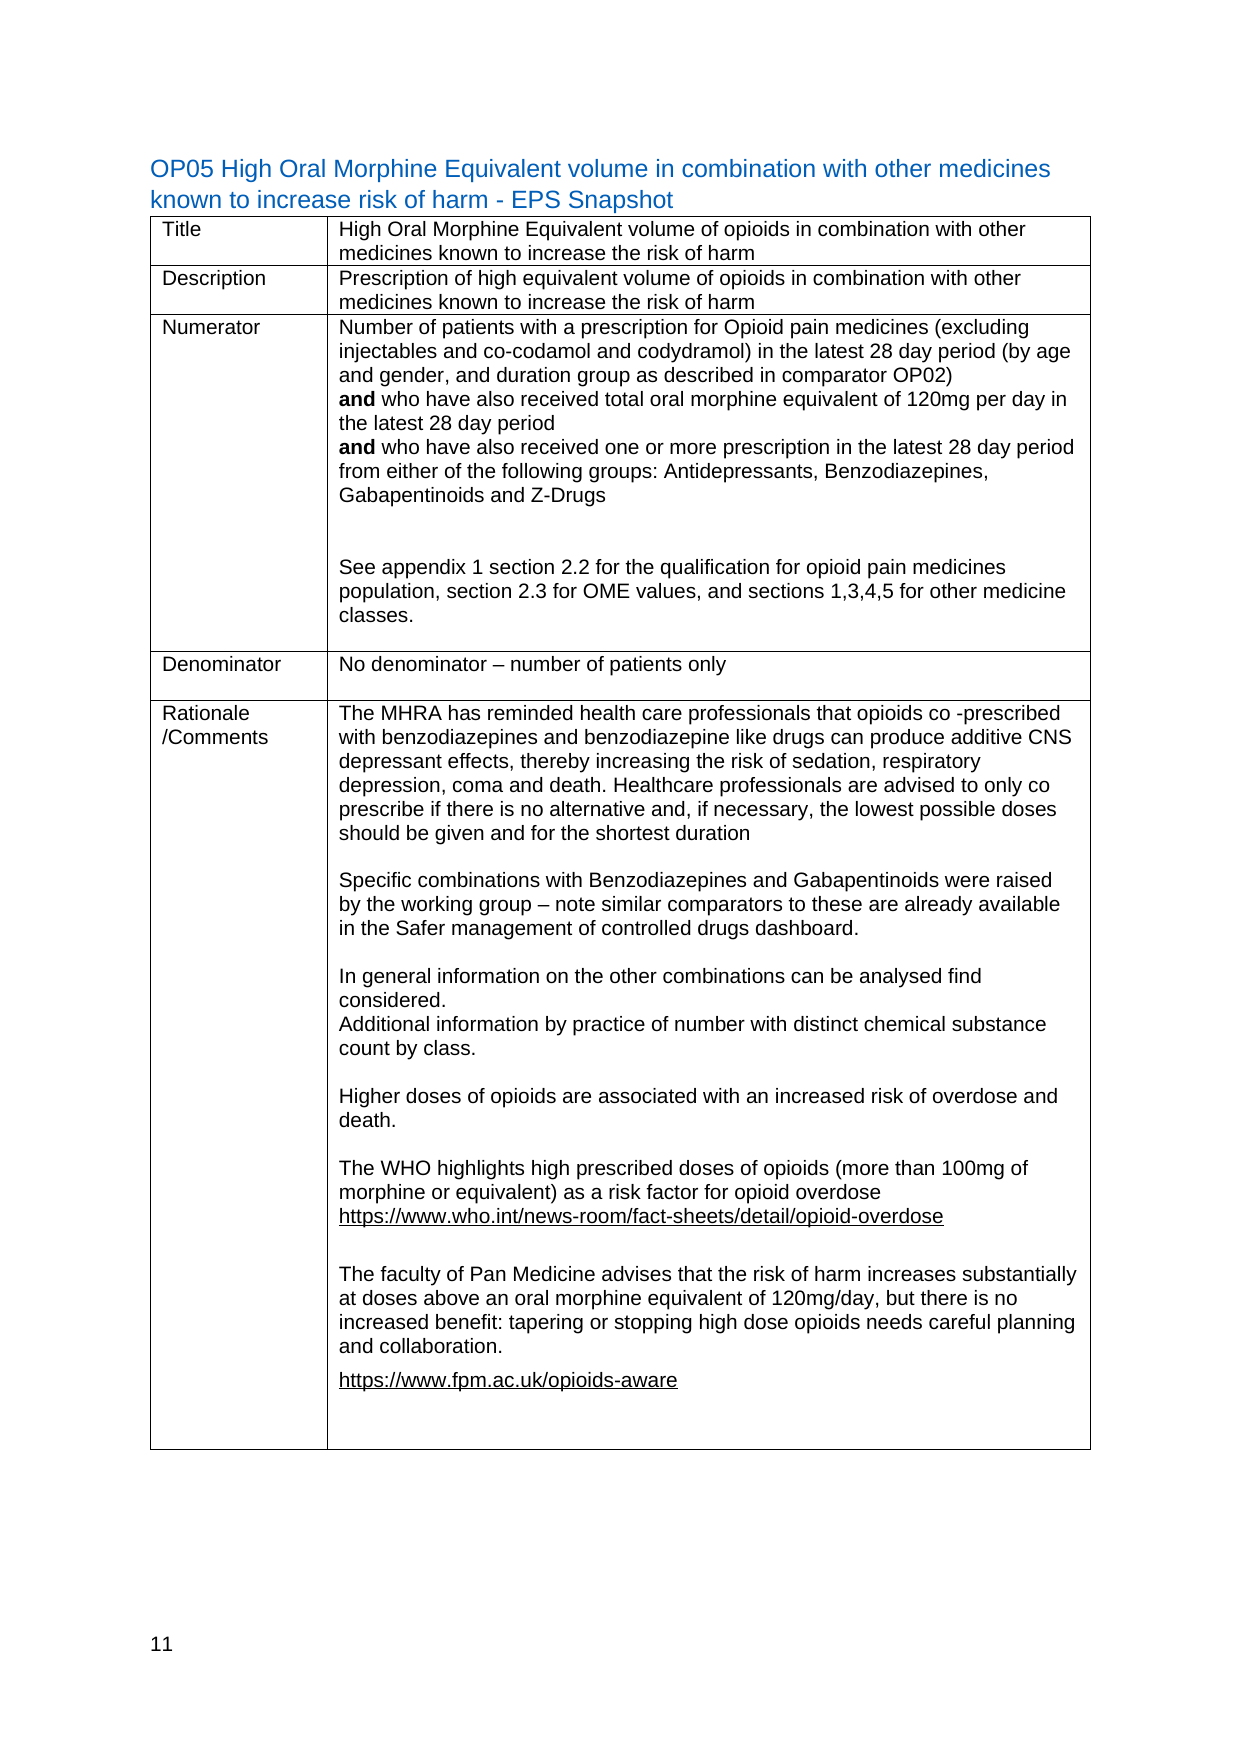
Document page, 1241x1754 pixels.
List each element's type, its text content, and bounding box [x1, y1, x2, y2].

table_cell Prescription of high equivalent volume of opioids in combination with other medicines known to increase the risk of harm [328, 266, 1090, 314]
table_header Title [151, 217, 327, 265]
table_cell Denominator [151, 652, 327, 699]
table_header High Oral Morphine Equivalent volume of opioids in combination with other medicines known to increase the risk of harm [328, 217, 1090, 265]
table_cell No denominator – number of patients only [328, 652, 1090, 699]
subtitle OP05 High Oral Morphine Equivalent volume in combination with other medicines known to increase risk of harm - EPS Snapshot [150, 154, 1090, 214]
table_cell Number of patients with a prescription for Opioid pain medicines (excluding injectables and co-codamol and codydramol) in the latest 28 day period (by age and gender, and duration group as described in comparator OP02) and who have also received total oral morphine equivalent of 120mg per day in the latest 28 day period and who have also received one or more prescription in the latest 28 day period from either of the following groups: Antidepressants, Benzodiazepines, Gabapentinoids and Z-Drugs See appendix 1 section 2.2 for the qualification for opioid pain medicines population, section 2.3 for OME values, and sections 1,3,4,5 for other medicine classes. [328, 315, 1090, 651]
table_cell Description [151, 266, 327, 314]
table_cell Rationale /Comments [151, 701, 327, 1449]
table_cell Numerator [151, 315, 327, 651]
table_cell The MHRA has reminded health care professionals that opioids co -prescribed with benzodiazepines and benzodiazepine like drugs can produce additive CNS depressant effects, thereby increasing the risk of sedation, respiratory depression, coma and death. Healthcare professionals are advised to only co prescribe if there is no alternative and, if necessary, the lowest possible doses should be given and for the shortest duration Specific combinations with Benzodiazepines and Gabapentinoids were raised by the working group – note similar comparators to these are already available in the Safer management of controlled drugs dashboard. In general information on the other combinations can be analysed find considered. Additional information by practice of number with distinct chemical substance count by class. Higher doses of opioids are associated with an increased risk of overdose and death. The WHO highlights high prescribed doses of opioids (more than 100mg of morphine or equivalent) as a risk factor for opioid overdose https://www.who.int/news-room/fact-sheets/detail/opioid-overdose The faculty of Pan Medicine advises that the risk of harm increases substantially at doses above an oral morphine equivalent of 120mg/day, but there is no increased benefit: tapering or stopping high dose opioids needs careful planning and collaboration. https://www.fpm.ac.uk/opioids-aware [328, 701, 1090, 1449]
